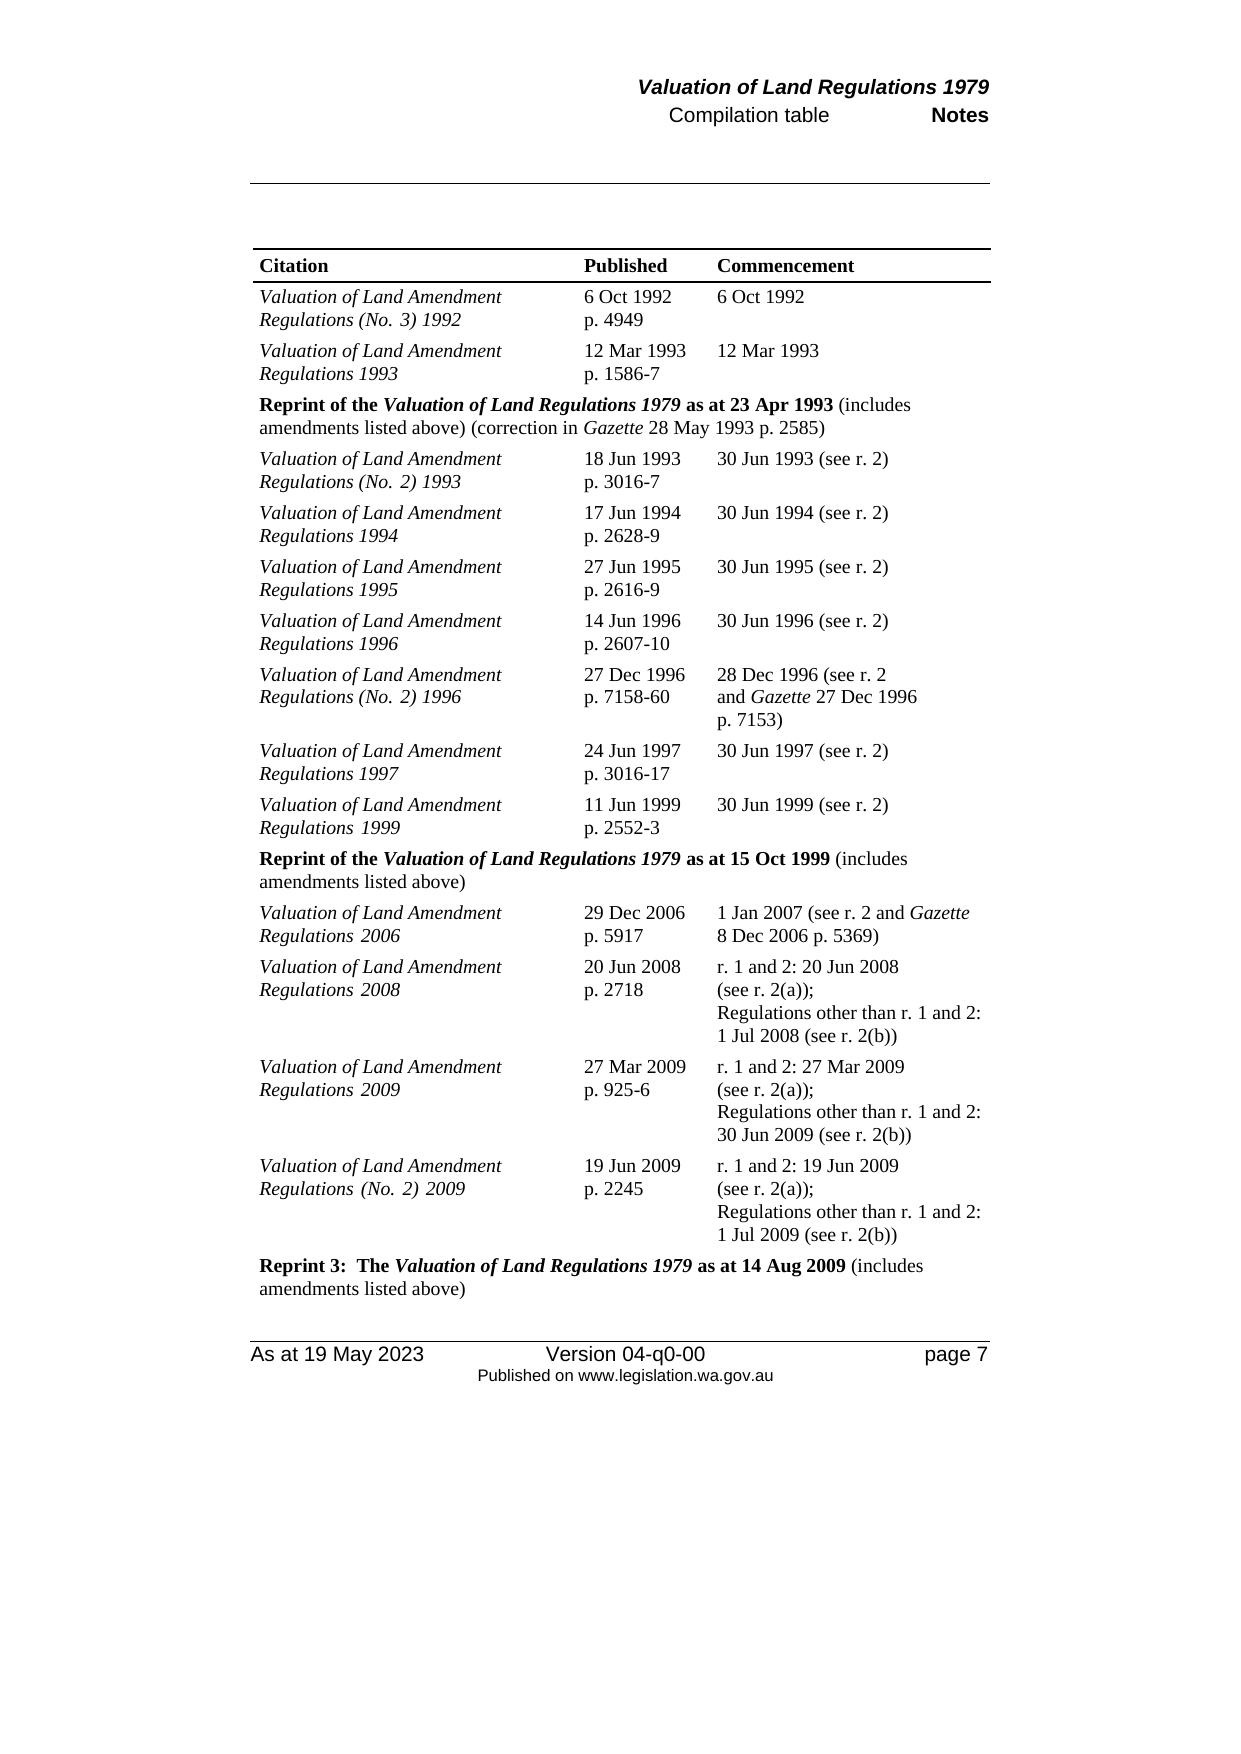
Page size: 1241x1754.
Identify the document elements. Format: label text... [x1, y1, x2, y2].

table_cell 20 Jun 2008 p. 2718 [578, 951, 711, 1051]
table_cell 17 Jun 1994 p. 2628-9 [578, 497, 711, 551]
table_cell Valuation of Land Amendment Regulations 1995 [253, 551, 578, 604]
table_cell Valuation of Land Amendment Regulations 2009 [253, 1051, 578, 1150]
table_cell Reprint 3: The Valuation of Land Regulations 1979 as at 14 Aug 2009 (includes amendments listed above) [253, 1250, 991, 1304]
table_cell 28 Dec 1996 (see r. 2 and Gazette 27 Dec 1996 p. 7153) [711, 659, 991, 735]
table_cell 12 Mar 1993 p. 1586-7 [578, 335, 711, 389]
table_cell Reprint of the Valuation of Land Regulations 1979 as at 23 Apr 1993 (includes amendments listed above) (correction in Gazette 28 May 1993 p. 2585) [253, 389, 991, 443]
table_cell 18 Jun 1993 p. 3016-7 [578, 443, 711, 497]
table_cell r. 1 and 2: 20 Jun 2008 (see r. 2(a)); Regulations other than r. 1 and 2: 1 Jul 2008 (see r. 2(b)) [711, 951, 991, 1051]
table_header Published [578, 250, 711, 281]
table_cell 27 Dec 1996 p. 7158-60 [578, 659, 711, 735]
table_cell 27 Jun 1995 p. 2616-9 [578, 551, 711, 604]
table_cell 30 Jun 1994 (see r. 2) [711, 497, 991, 551]
table_cell 30 Jun 1999 (see r. 2) [711, 789, 991, 843]
table_cell 27 Mar 2009 p. 925-6 [578, 1051, 711, 1150]
table_cell 30 Jun 1995 (see r. 2) [711, 551, 991, 604]
table_cell 14 Jun 1996 p. 2607-10 [578, 605, 711, 658]
table_cell Valuation of Land Amendment Regulations 1994 [253, 497, 578, 551]
table_cell r. 1 and 2: 19 Jun 2009 (see r. 2(a)); Regulations other than r. 1 and 2: 1 Jul 2009 (see r. 2(b)) [711, 1150, 991, 1250]
table_cell Valuation of Land Amendment Regulations 1999 [253, 789, 578, 843]
table_cell 6 Oct 1992 p. 4949 [578, 283, 711, 335]
table_cell Valuation of Land Amendment Regulations (No. 2) 1993 [253, 443, 578, 497]
table_cell 11 Jun 1999 p. 2552-3 [578, 789, 711, 843]
table_cell Valuation of Land Amendment Regulations (No. 2) 1996 [253, 659, 578, 735]
table_cell 1 Jan 2007 (see r. 2 and Gazette 8 Dec 2006 p. 5369) [711, 897, 991, 951]
table_cell Valuation of Land Amendment Regulations 1996 [253, 605, 578, 658]
table_cell Valuation of Land Amendment Regulations (No. 2) 2009 [253, 1150, 578, 1250]
table_cell r. 1 and 2: 27 Mar 2009 (see r. 2(a)); Regulations other than r. 1 and 2: 30 Jun 2009 (see r. 2(b)) [711, 1051, 991, 1150]
table_cell 29 Dec 2006 p. 5917 [578, 897, 711, 951]
table_cell Valuation of Land Amendment Regulations 2006 [253, 897, 578, 951]
table_cell Valuation of Land Amendment Regulations (No. 3) 1992 [253, 283, 578, 335]
table_cell 30 Jun 1996 (see r. 2) [711, 605, 991, 658]
table_cell 24 Jun 1997 p. 3016-17 [578, 735, 711, 789]
table_header Commencement [711, 250, 991, 281]
table_cell 6 Oct 1992 [711, 283, 991, 335]
table_cell 30 Jun 1997 (see r. 2) [711, 735, 991, 789]
table_cell Valuation of Land Amendment Regulations 1997 [253, 735, 578, 789]
table_cell 19 Jun 2009 p. 2245 [578, 1150, 711, 1250]
table_cell Reprint of the Valuation of Land Regulations 1979 as at 15 Oct 1999 (includes amendments listed above) [253, 843, 991, 897]
table_header Citation [253, 250, 578, 281]
table_cell 30 Jun 1993 (see r. 2) [711, 443, 991, 497]
table_cell 12 Mar 1993 [711, 335, 991, 389]
table_cell Valuation of Land Amendment Regulations 1993 [253, 335, 578, 389]
table_cell Valuation of Land Amendment Regulations 2008 [253, 951, 578, 1051]
